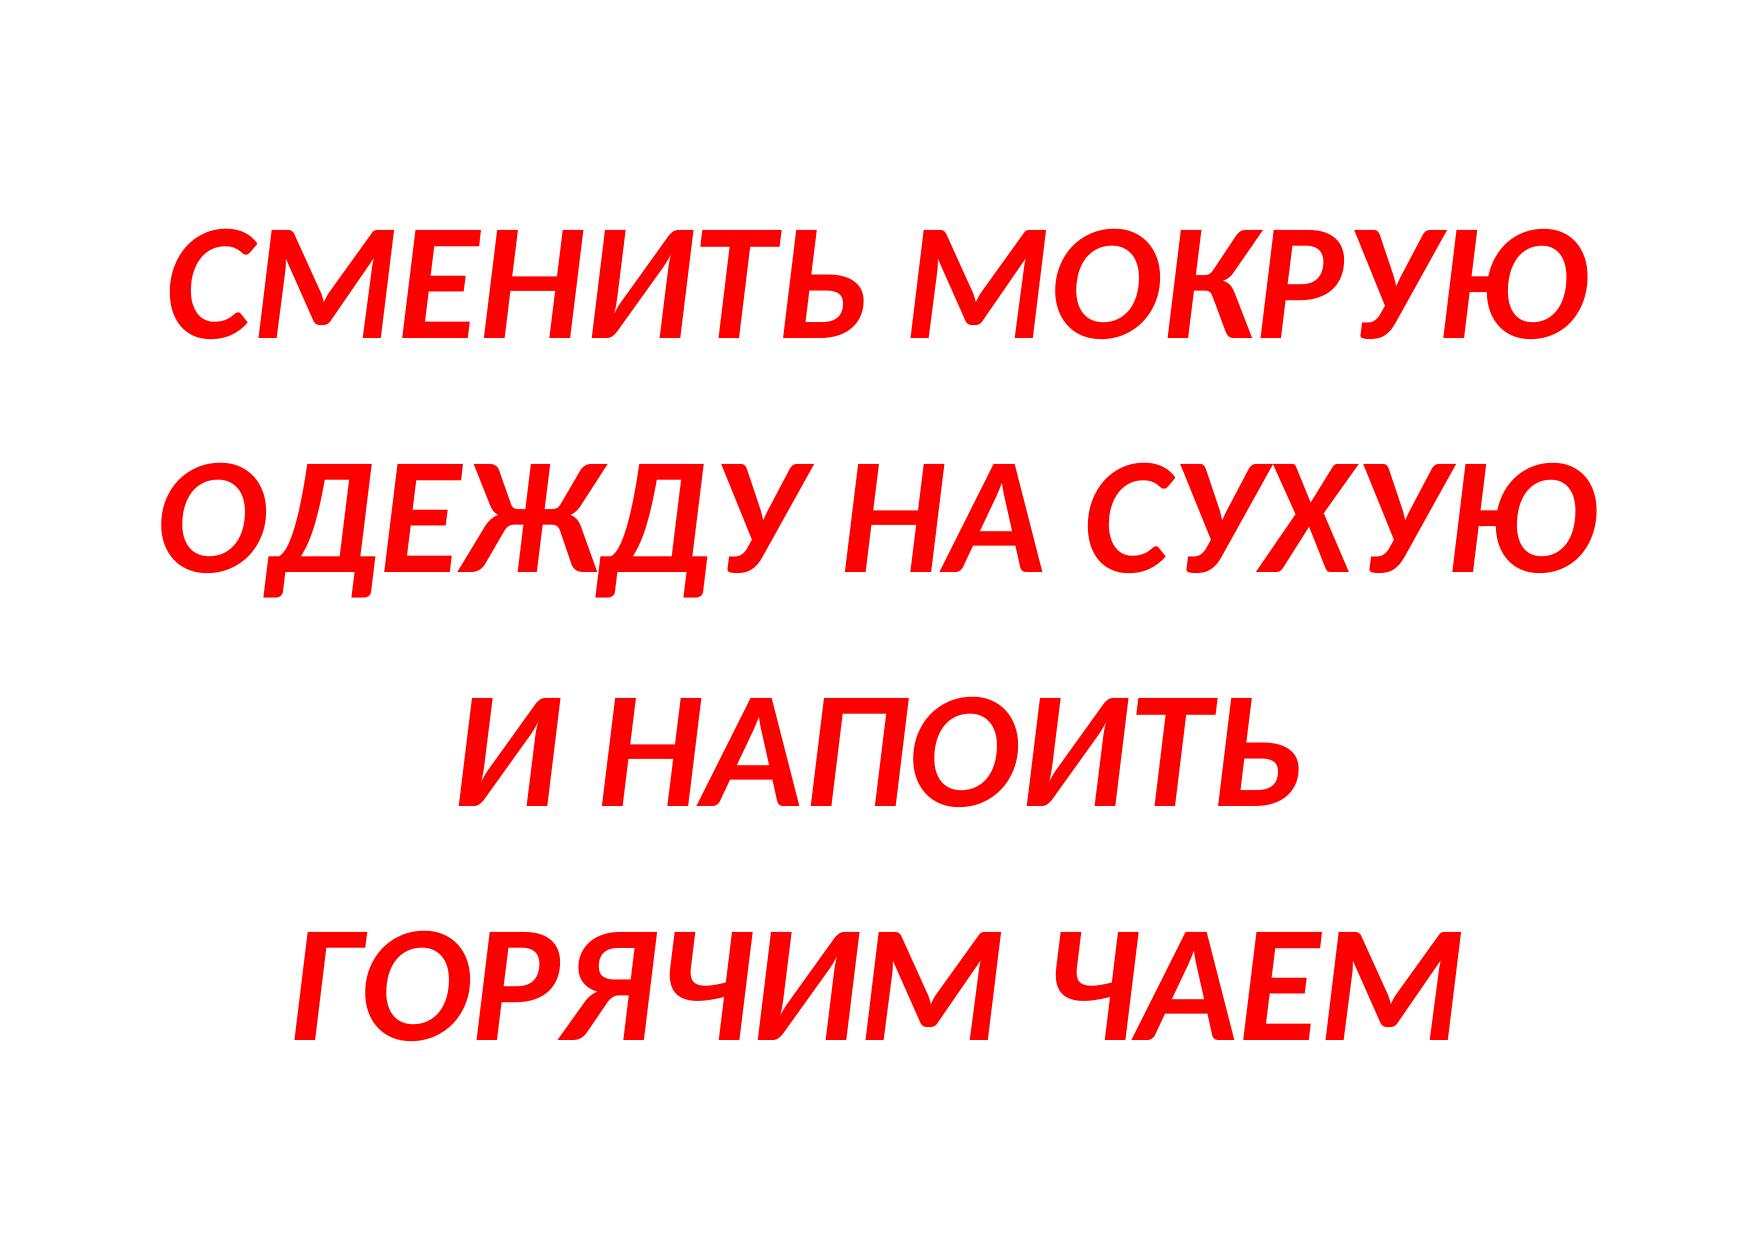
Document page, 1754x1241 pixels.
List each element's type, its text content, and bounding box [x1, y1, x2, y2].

text СМЕНИТЬ МОКРУЮ ОДЕЖДУ НА СУХУЮ И НАПОИТЬ ГОРЯЧИМ ЧАЕМ [118, 177, 1636, 1082]
